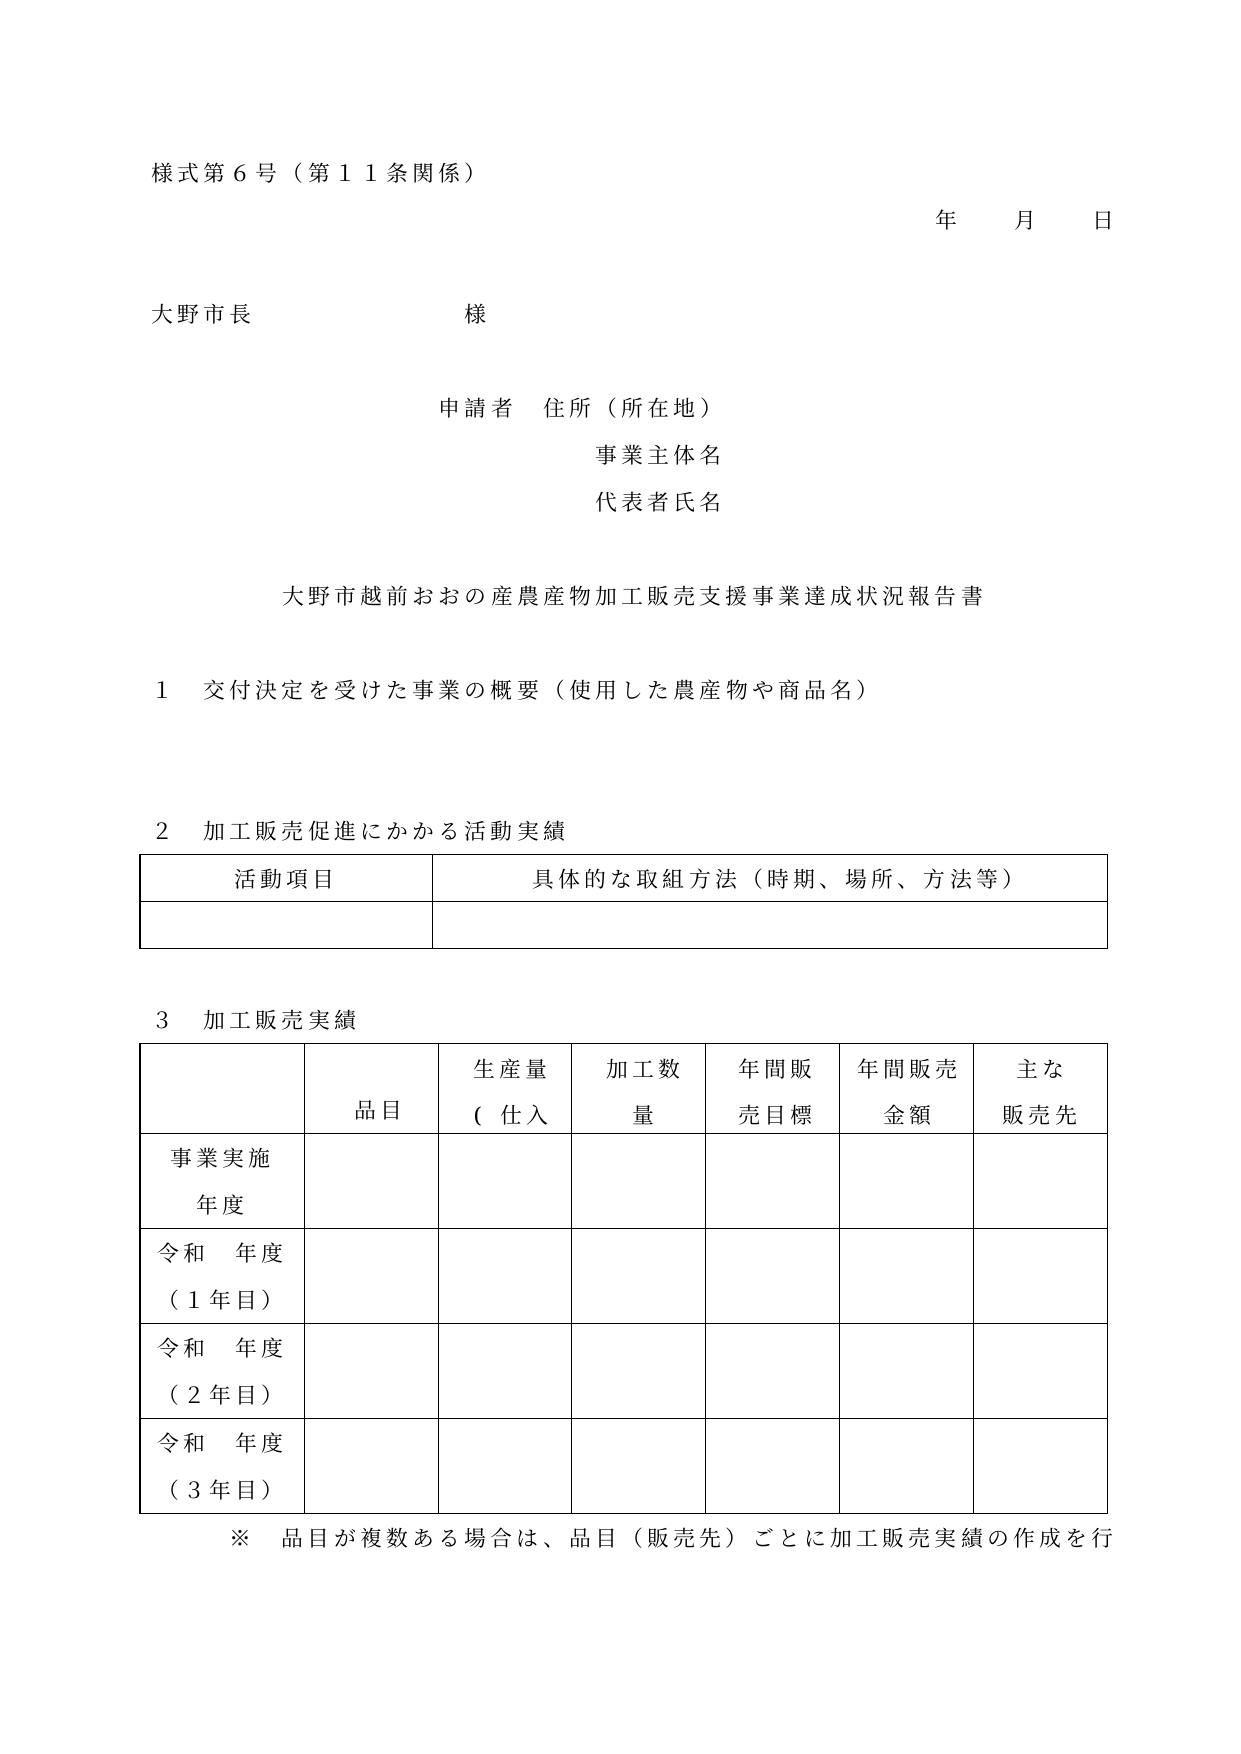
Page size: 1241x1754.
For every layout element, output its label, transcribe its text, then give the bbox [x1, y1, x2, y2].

table_header 具体的な取組方法（時期、場所、方法等） [433, 855, 1107, 901]
table_cell 令和 年度（１年目） [141, 1229, 304, 1323]
table_cell 令和 年度（３年目） [141, 1419, 304, 1513]
table_cell [439, 1419, 571, 1513]
text 大野市越前おおの産農産物加工販売支援事業達成状況報告書 [151, 572, 1118, 618]
table_cell [706, 1229, 839, 1323]
text ２ 加工販売促進にかかる活動実績 [151, 806, 1118, 853]
table_cell [305, 1324, 438, 1418]
table_cell [572, 1324, 705, 1418]
table_cell [439, 1134, 571, 1228]
table_header 主な 販売先 [974, 1044, 1107, 1133]
table_cell [840, 1419, 973, 1513]
table_cell [572, 1419, 705, 1513]
table_cell [572, 1229, 705, 1323]
table_cell [305, 1229, 438, 1323]
table_cell [974, 1419, 1107, 1513]
table_cell [974, 1324, 1107, 1418]
table_cell [439, 1229, 571, 1323]
table_cell [706, 1419, 839, 1513]
table_header 加工数量 [572, 1044, 705, 1133]
table_cell [974, 1134, 1107, 1228]
table_cell [840, 1324, 973, 1418]
text ※ 品目が複数ある場合は、品目（販売先）ごとに加工販売実績の作成を行 [153, 1514, 1118, 1561]
table_header 生産量 (仕入量) [439, 1044, 571, 1133]
table_cell [439, 1324, 571, 1418]
text １ 交付決定を受けた事業の概要（使用した農産物や商品名） [151, 666, 1118, 712]
table_cell [974, 1229, 1107, 1323]
text 代表者氏名 [151, 478, 1118, 524]
table_cell [305, 1419, 438, 1513]
table_header [141, 1044, 304, 1133]
table_cell [305, 1134, 438, 1228]
table_cell 事業実施 年度 [141, 1134, 304, 1228]
text 申請者 住所（所在地） [151, 384, 1118, 431]
table_cell [840, 1229, 973, 1323]
table_header 年間販売目標額 (千円) [706, 1044, 839, 1133]
table_header 年間販売金額 （千円） [840, 1044, 973, 1133]
table_header 品目 [305, 1044, 438, 1133]
text 年 月 日 [151, 196, 1118, 243]
table_cell [433, 902, 1107, 948]
table_cell [706, 1134, 839, 1228]
table_cell 令和 年度（２年目） [141, 1324, 304, 1418]
table_header 活動項目 [141, 855, 432, 901]
table_cell [141, 902, 432, 948]
table_cell [706, 1324, 839, 1418]
text 様式第６号（第１１条関係） [151, 149, 1118, 196]
table_cell [840, 1134, 973, 1228]
text 大野市長 様 [151, 290, 1118, 337]
table_cell [572, 1134, 705, 1228]
text 事業主体名 [151, 431, 1118, 478]
text ３ 加工販売実績 [151, 996, 1118, 1043]
